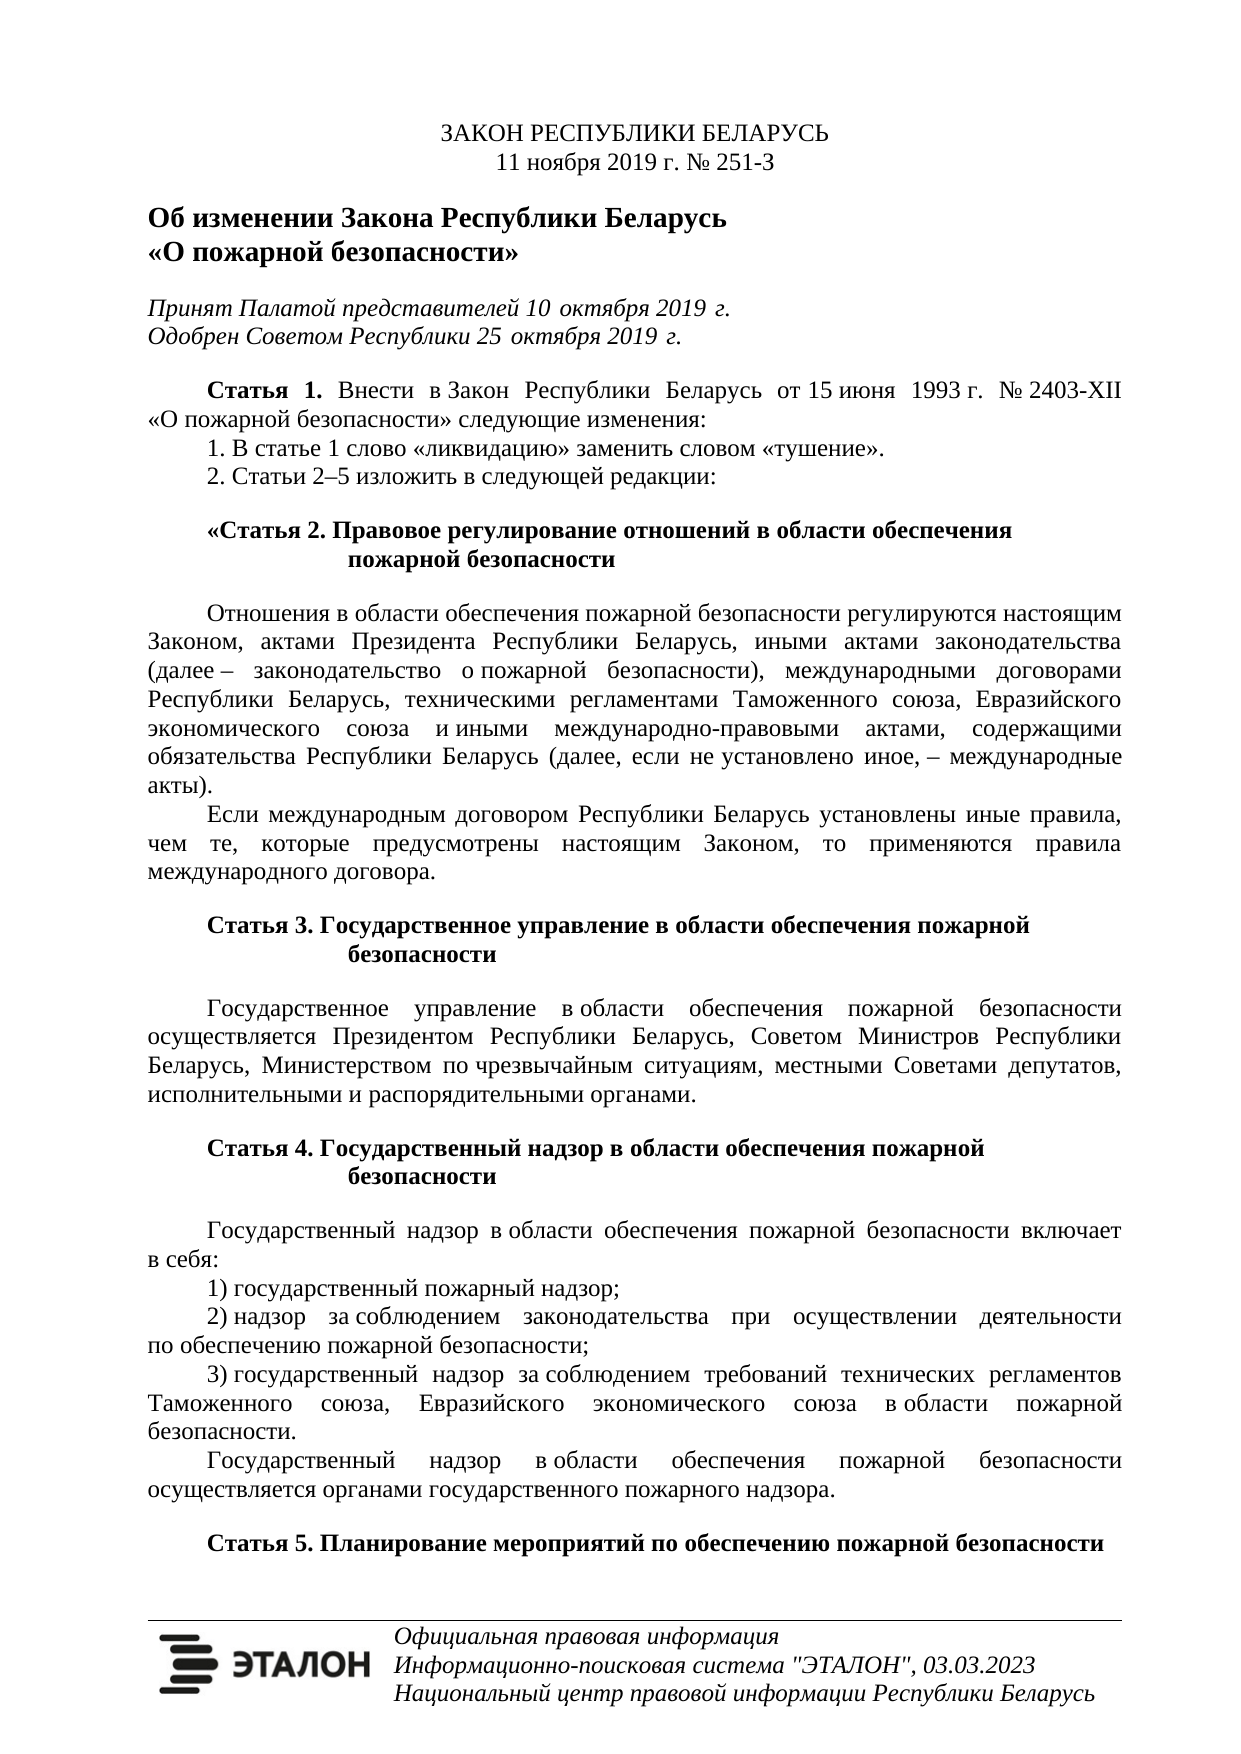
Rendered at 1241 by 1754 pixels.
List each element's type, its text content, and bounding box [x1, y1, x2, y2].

text Отношения в области обеспечения пожарной безопасности регулируются настоящим Законом, актами Президента Республики Беларусь, иными актами законодательства (далее – законодательство о пожарной безопасности), международными договорами Республики Беларусь, техническими регламентами Таможенного союза, Евразийского экономического союза и иными международно-правовыми актами, содержащими обязательства Республики Беларусь (далее, если не установлено иное, – международные акты). [147, 598, 1122, 799]
text Принят Палатой представителей 10 октября 2019 г. Одобрен Советом Республики 25 октября 2019 г. [147, 293, 1122, 350]
text «Статья 2. Правовое регулирование отношений в области обеспечения пожарной безопасности [207, 515, 1122, 573]
text Статья 1. Внести в Закон Республики Беларусь от 15 июня 1993 г. № 2403-XII «О пожарной безопасности» следующие изменения: [147, 375, 1122, 433]
text 1) государственный пожарный надзор; [147, 1273, 1122, 1301]
picture [158, 1632, 371, 1696]
text Статья 4. Государственный надзор в области обеспечения пожарной безопасности [207, 1133, 1122, 1190]
text 2) надзор за соблюдением законодательства при осуществлении деятельности по обеспечению пожарной безопасности; [147, 1301, 1122, 1359]
text 11 ноября 2019 г. № 251-З [147, 147, 1122, 176]
text Статья 3. Государственное управление в области обеспечения пожарной безопасности [207, 910, 1122, 968]
text 1. В статье 1 слово «ликвидацию» заменить словом «тушение». [147, 433, 1122, 461]
text 2. Статьи 2–5 изложить в следующей редакции: [147, 461, 1122, 490]
text 3) государственный надзор за соблюдением требований технических регламентов Таможенного союза, Евразийского экономического союза в области пожарной безопасности. [147, 1359, 1122, 1445]
text ЗАКОН РЕСПУБЛИКИ БЕЛАРУСЬ [147, 118, 1122, 147]
title Об изменении Закона Республики Беларусь «О пожарной безопасности» [147, 201, 886, 268]
text Статья 5. Планирование мероприятий по обеспечению пожарной безопасности [207, 1528, 1122, 1556]
text Государственный надзор в области обеспечения пожарной безопасности осуществляется органами государственного пожарного надзора. [147, 1445, 1122, 1503]
text Если международным договором Республики Беларусь установлены иные правила, чем те, которые предусмотрены настоящим Законом, то применяются правила международного договора. [147, 799, 1122, 885]
text Государственный надзор в области обеспечения пожарной безопасности включает в себя: [147, 1215, 1122, 1273]
text Государственное управление в области обеспечения пожарной безопасности осуществляется Президентом Республики Беларусь, Советом Министров Республики Беларусь, Министерством по чрезвычайным ситуациям, местными Советами депутатов, исполнительными и распорядительными органами. [147, 993, 1122, 1108]
